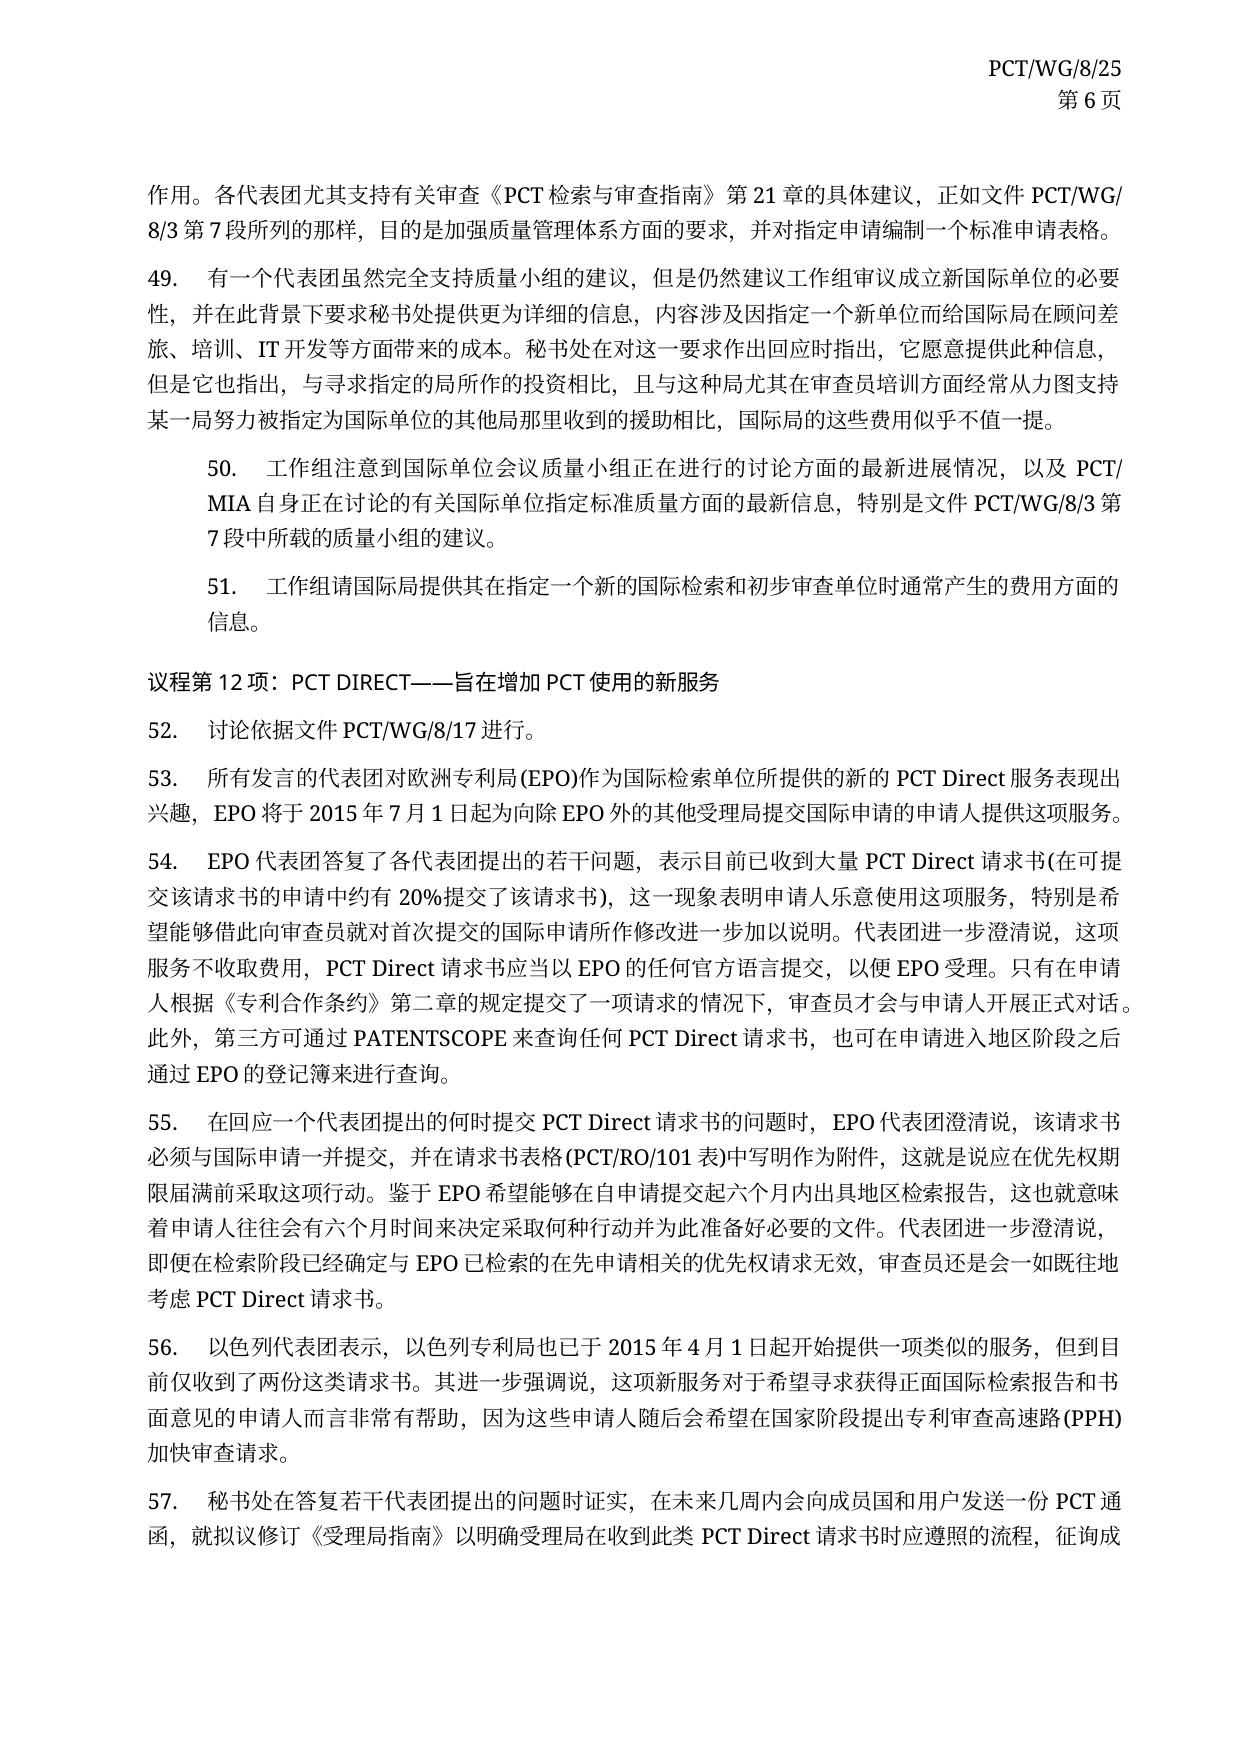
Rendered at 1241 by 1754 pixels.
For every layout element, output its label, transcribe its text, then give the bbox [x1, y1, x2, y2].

text 讨论依据文件PCT/WG/8/17进行。 [148, 709, 1122, 745]
text 以色列代表团表示，以色列专利局也已于起开始提供一项类似的服务，但到目前仅收到了两份这类请求书。其进一步强调说，这项新服务对于希望寻求获得正面国际检索报告和书面意见的申请人而言非常有帮助，因为这些申请人随后会希望在国家阶段提出专利审查高速路(PPH)加快审查请求。 [148, 1326, 1122, 1468]
text 工作组请国际局提供其在指定一个新的国际检索和初步审查单位时通常产生的费用方面的信息。 [207, 566, 1122, 637]
subtitle 议程第12项：PCT Direct——旨在增加PCT使用的新服务 [148, 662, 1122, 697]
text EPO代表团答复了各代表团提出的若干问题，表示目前已收到大量PCT Direct请求书(在可提交该请求书的申请中约有20%提交了该请求书)，这一现象表明申请人乐意使用这项服务，特别是希望能够借此向审查员就对首次提交的国际申请所作修改进一步加以说明。代表团进一步澄清说，这项服务不收取费用，PCT Direct请求书应当以EPO的任何官方语言提交，以便EPO受理。只有在申请人根据《专利合作条约》第二章的规定提交了一项请求的情况下，审查员才会与申请人开展正式对话。此外，第三方可通过PATENTSCOPE来查询任何PCT Direct请求书，也可在申请进入地区阶段之后通过EPO的登记簿来进行查询。 [148, 841, 1122, 1089]
text 所有发言的代表团对欧洲专利局(EPO)作为国际检索单位所提供的新的PCT Direct服务表现出兴趣，EPO将于起为向除EPO外的其他受理局提交国际申请的申请人提供这项服务。 [148, 757, 1122, 828]
text 在回应一个代表团提出的何时提交PCT Direct请求书的问题时，EPO代表团澄清说，该请求书必须与国际申请一并提交，并在请求书表格(PCT/RO/101表)中写明作为附件，这就是说应在优先权期限届满前采取这项行动。鉴于EPO希望能够在自申请提交起六个月内出具地区检索报告，这也就意味着申请人往往会有六个月时间来决定采取何种行动并为此准备好必要的文件。代表团进一步澄清说，即便在检索阶段已经确定与EPO已检索的在先申请相关的优先权请求无效，审查员还是会一如既往地考虑PCT Direct请求书。 [148, 1101, 1122, 1314]
text 有一个代表团虽然完全支持质量小组的建议，但是仍然建议工作组审议成立新国际单位的必要性，并在此背景下要求秘书处提供更为详细的信息，内容涉及因指定一个新单位而给国际局在顾问差旅、培训、IT开发等方面带来的成本。秘书处在对这一要求作出回应时指出，它愿意提供此种信息，但是它也指出，与寻求指定的局所作的投资相比，且与这种局尤其在审查员培训方面经常从力图支持某一局努力被指定为国际单位的其他局那里收到的援助相比，国际局的这些费用似乎不值一提。 [148, 257, 1122, 434]
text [148, 174, 1122, 245]
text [148, 1480, 1122, 1551]
text 工作组注意到国际单位会议质量小组正在进行的讨论方面的最新进展情况，以及PCT/MIA自身正在讨论的有关国际单位指定标准质量方面的最新信息，特别是文件PCT/WG/8/3第7段中所载的质量小组的建议。 [207, 447, 1122, 553]
